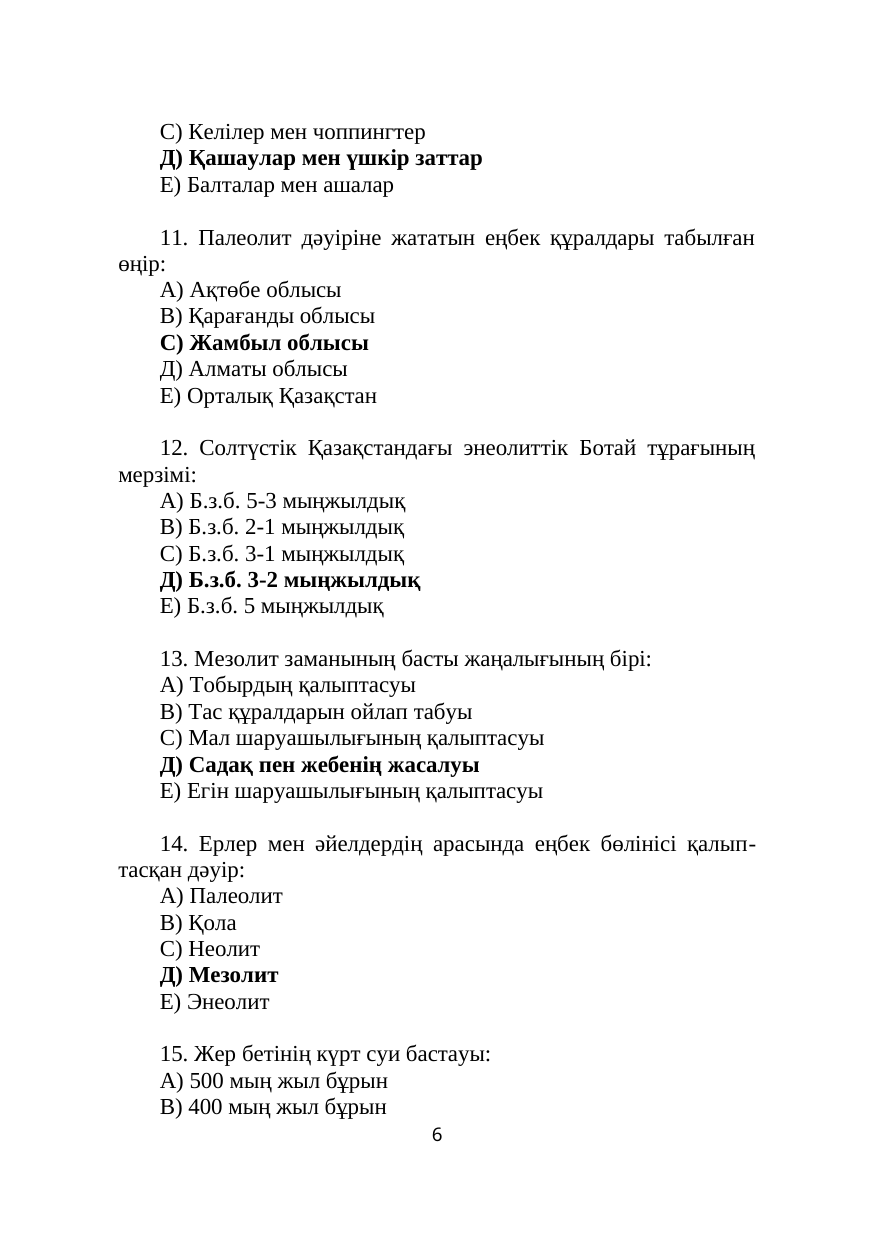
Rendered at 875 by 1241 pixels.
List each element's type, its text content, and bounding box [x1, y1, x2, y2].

text Д) Қашаулар мен үшкір заттар [118, 144, 756, 171]
text А) Б.з.б. 5-3 мыңжылдық [118, 487, 756, 513]
text Д) Мезолит [118, 961, 756, 988]
text А) Ақтөбе облысы [118, 276, 756, 303]
text С) Неолит [118, 935, 756, 961]
text Е) Егін шаруашылығының қалыптасуы [118, 777, 756, 803]
text 12. Солтүстік Қазақстандағы энеолиттік Ботай тұрағының мерзімі: [118, 434, 756, 487]
text 15. Жер бетінің күрт суи бастауы: [118, 1041, 756, 1067]
text В) Қарағанды облысы [118, 303, 756, 329]
text Д) Б.з.б. 3-2 мыңжылдық [118, 566, 756, 592]
text Е) Энеолит [118, 988, 756, 1014]
text С) Жамбыл облысы [118, 329, 756, 355]
text Д) Садақ пен жебенің жасалуы [118, 751, 756, 777]
text С) Келілер мен чоппингтер [118, 118, 756, 144]
text Е) Б.з.б. 5 мыңжылдық [118, 592, 756, 619]
text 14. Ерлер мен әйелдердің арасында еңбек бөлінісі қалыптасқан дәуір: [118, 830, 756, 882]
text В) 400 мың жыл бұрын [118, 1093, 756, 1119]
text В) Б.з.б. 2-1 мыңжылдық [118, 513, 756, 540]
text С) Мал шаруашылығының қалыптасуы [118, 724, 756, 751]
text В) Қола [118, 909, 756, 935]
text А) 500 мың жыл бұрын [118, 1067, 756, 1093]
text А) Тобырдың қалыптасуы [118, 672, 756, 698]
text С) Б.з.б. 3-1 мыңжылдық [118, 540, 756, 566]
text 11. Палеолит дәуіріне жататын еңбек құралдары табылған өңір: [118, 223, 756, 276]
text В) Тас құралдарын ойлап табуы [118, 698, 756, 724]
text Д) Алматы облысы [118, 355, 756, 382]
text Е) Орталық Қазақстан [118, 382, 756, 408]
text А) Палеолит [118, 882, 756, 909]
text Е) Балталар мен ашалар [118, 171, 756, 197]
text 13. Мезолит заманының басты жаңалығының бірі: [118, 645, 756, 672]
